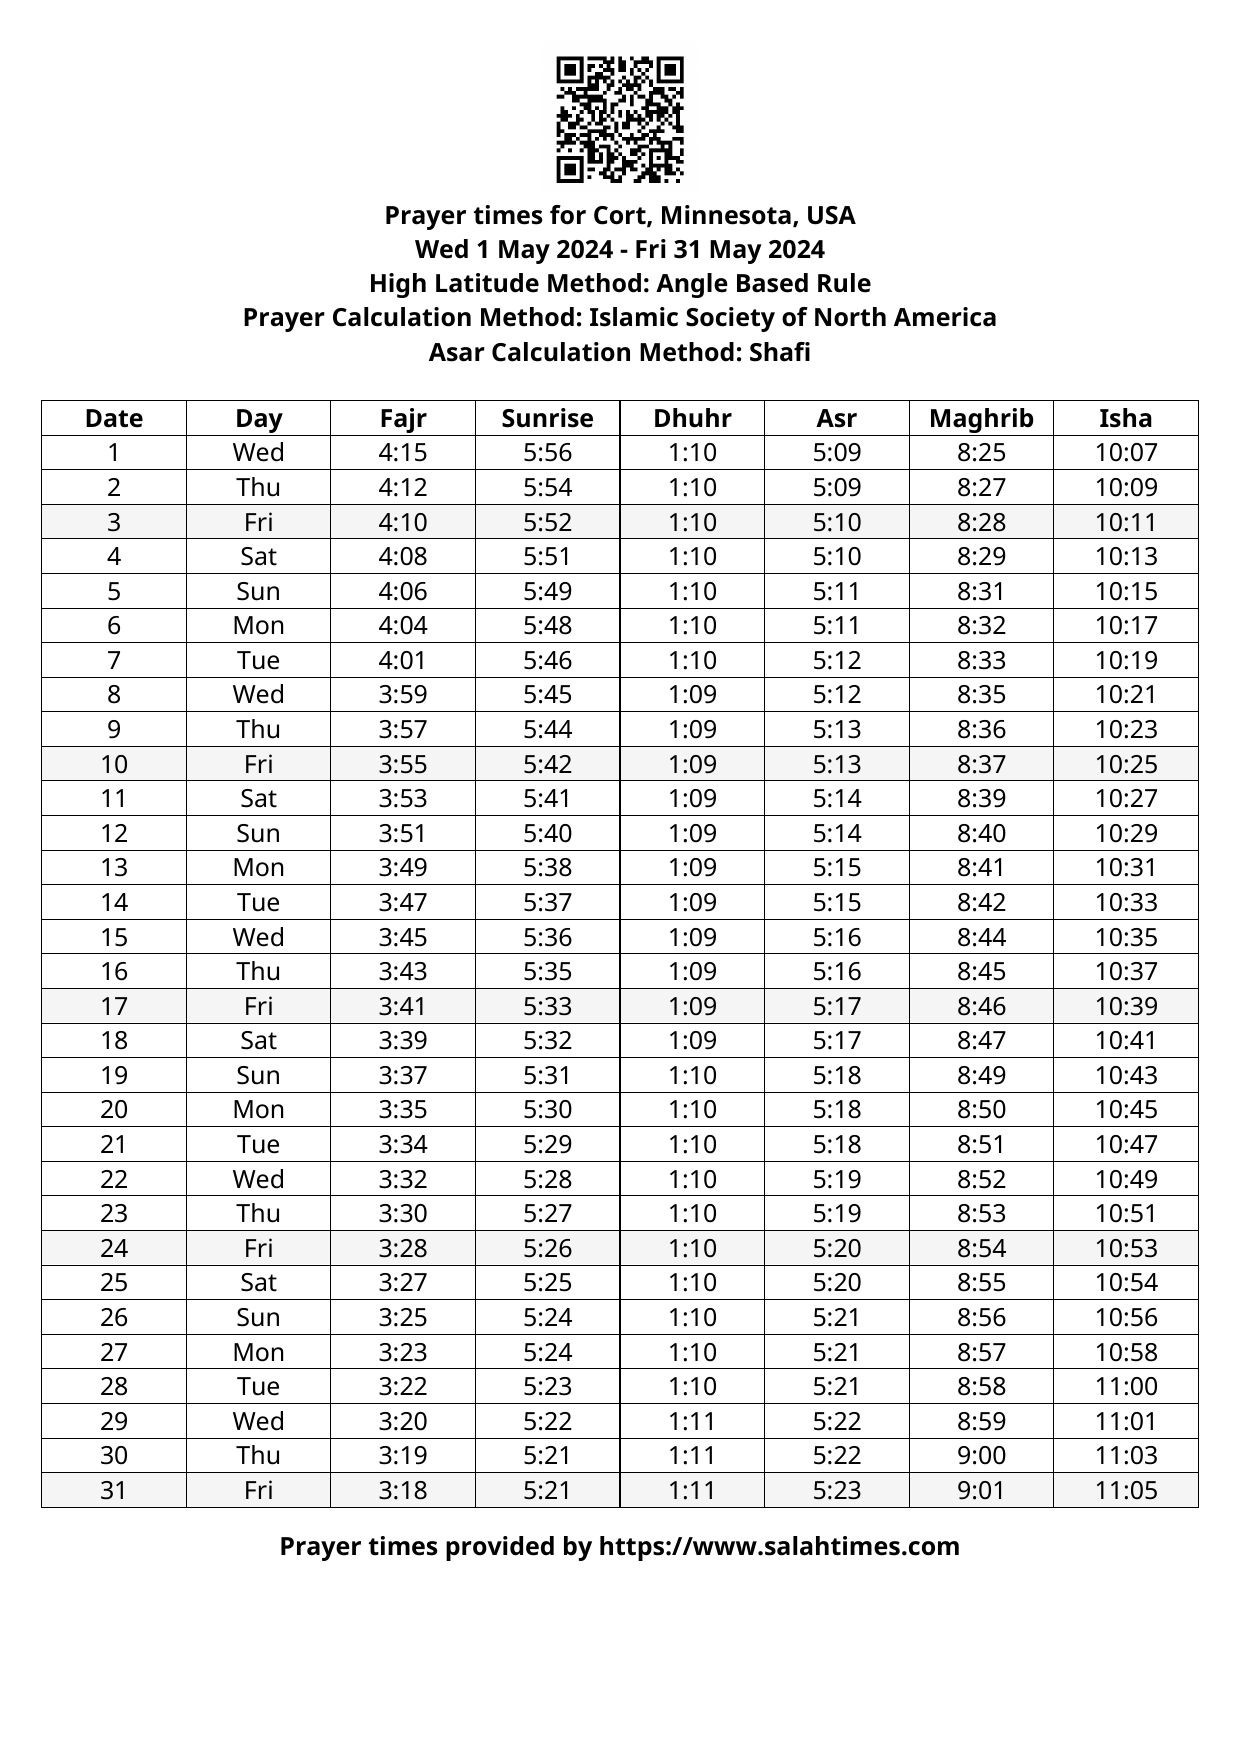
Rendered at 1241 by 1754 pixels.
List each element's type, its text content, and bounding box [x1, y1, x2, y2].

table_cell 8:28 [910, 505, 1053, 538]
table_cell 24 [42, 1231, 186, 1264]
table_cell 1:10 [621, 1093, 764, 1126]
table_cell 10:19 [1054, 643, 1198, 677]
text Asar Calculation Method: Shafi [42, 334, 1198, 368]
table_cell 9 [42, 712, 186, 746]
table_cell 4 [42, 539, 186, 573]
table_cell Mon [187, 609, 330, 642]
table_cell Mon [187, 851, 330, 884]
table_cell 5:09 [765, 436, 909, 469]
table_cell 8:33 [910, 643, 1053, 677]
table_cell 10:35 [1054, 920, 1198, 953]
table_cell 1:09 [621, 747, 764, 780]
table_cell 5:13 [765, 747, 909, 780]
table_cell Sun [187, 574, 330, 607]
table_cell 10:41 [1054, 1024, 1198, 1057]
table_cell Mon [187, 1093, 330, 1126]
table_cell 10:07 [1054, 436, 1198, 469]
table_cell 4:06 [331, 574, 475, 607]
table_cell 8:59 [910, 1404, 1053, 1437]
table_header Dhuhr [621, 401, 764, 434]
table_cell 5:49 [476, 574, 619, 607]
table_cell 5:32 [476, 1024, 619, 1057]
table_cell 5:44 [476, 712, 619, 746]
table_cell Sat [187, 781, 330, 815]
table_cell 1:10 [621, 1196, 764, 1230]
table_cell 1:10 [621, 609, 764, 642]
table_cell Sat [187, 1024, 330, 1057]
table_cell 4:04 [331, 609, 475, 642]
table_cell 5:30 [476, 1093, 619, 1126]
table_cell 22 [42, 1162, 186, 1195]
table_cell 3:23 [331, 1335, 475, 1368]
table_cell Sun [187, 816, 330, 849]
table_cell Thu [187, 1439, 330, 1472]
table_cell 5:40 [476, 816, 619, 849]
table_cell 1:09 [621, 885, 764, 919]
table_cell 9:00 [910, 1439, 1053, 1472]
table_cell 17 [42, 989, 186, 1022]
table_cell 3:57 [331, 712, 475, 746]
table_cell 3:55 [331, 747, 475, 780]
table_cell 1:10 [621, 574, 764, 607]
table_cell 5:13 [765, 712, 909, 746]
table_cell 5:11 [765, 609, 909, 642]
table_cell 5:21 [476, 1473, 619, 1507]
table_cell 5:24 [476, 1300, 619, 1334]
table_cell 1:09 [621, 678, 764, 711]
table_cell Fri [187, 505, 330, 538]
table_cell 3:45 [331, 920, 475, 953]
table_cell Sat [187, 539, 330, 573]
table_cell 16 [42, 954, 186, 988]
table_cell 1:09 [621, 712, 764, 746]
table_cell 8:54 [910, 1231, 1053, 1264]
table_cell 8:40 [910, 816, 1053, 849]
table_cell 5:25 [476, 1266, 619, 1299]
table_cell 1:11 [621, 1473, 764, 1507]
table_cell 5:27 [476, 1196, 619, 1230]
table_cell 3:59 [331, 678, 475, 711]
table_cell 8:53 [910, 1196, 1053, 1230]
table_cell Tue [187, 885, 330, 919]
table_cell 5 [42, 574, 186, 607]
table_cell 1:09 [621, 851, 764, 884]
table_cell 8:55 [910, 1266, 1053, 1299]
table_cell 8:31 [910, 574, 1053, 607]
table_header Day [187, 401, 330, 434]
table_cell 8:45 [910, 954, 1053, 988]
table_cell Sun [187, 1058, 330, 1092]
table_cell Thu [187, 470, 330, 504]
table_cell 10:51 [1054, 1196, 1198, 1230]
table_cell 1:09 [621, 781, 764, 815]
table_cell 3:51 [331, 816, 475, 849]
table_cell 4:01 [331, 643, 475, 677]
table_cell 10:43 [1054, 1058, 1198, 1092]
table_cell 10:33 [1054, 885, 1198, 919]
table_cell 10:21 [1054, 678, 1198, 711]
table_cell 5:45 [476, 678, 619, 711]
table_cell 1:09 [621, 954, 764, 988]
table_cell 5:10 [765, 539, 909, 573]
table_cell 8:35 [910, 678, 1053, 711]
table_cell 26 [42, 1300, 186, 1334]
table_cell 5:21 [765, 1335, 909, 1368]
table_cell 1:10 [621, 505, 764, 538]
table_cell 10:45 [1054, 1093, 1198, 1126]
table_cell 5:46 [476, 643, 619, 677]
table_cell 5:21 [476, 1439, 619, 1472]
table_cell 5:56 [476, 436, 619, 469]
table_cell 5:51 [476, 539, 619, 573]
table_cell 25 [42, 1266, 186, 1299]
table_cell Thu [187, 954, 330, 988]
table_cell 5:54 [476, 470, 619, 504]
table_cell 1:10 [621, 1162, 764, 1195]
table_cell 3:53 [331, 781, 475, 815]
table_cell 9:01 [910, 1473, 1053, 1507]
table_cell 5:15 [765, 851, 909, 884]
table_cell Thu [187, 712, 330, 746]
table_cell Fri [187, 747, 330, 780]
table_cell 3:43 [331, 954, 475, 988]
table_cell 3:27 [331, 1266, 475, 1299]
table_cell 23 [42, 1196, 186, 1230]
table_cell 11:05 [1054, 1473, 1198, 1507]
table_header Maghrib [910, 401, 1053, 434]
text High Latitude Method: Angle Based Rule [42, 266, 1198, 300]
table_cell 5:31 [476, 1058, 619, 1092]
table_cell 3:47 [331, 885, 475, 919]
text Wed 1 May 2024 - Fri 31 May 2024 [42, 232, 1198, 266]
table_cell 10:25 [1054, 747, 1198, 780]
table_cell 5:22 [765, 1439, 909, 1472]
table_cell 1:10 [621, 436, 764, 469]
table_cell 3 [42, 505, 186, 538]
table_cell Fri [187, 1473, 330, 1507]
table_cell 10:56 [1054, 1300, 1198, 1334]
table_cell 1:09 [621, 816, 764, 849]
table_cell 5:26 [476, 1231, 619, 1264]
table_cell 3:49 [331, 851, 475, 884]
table_cell 1:10 [621, 1231, 764, 1264]
table_cell 10:39 [1054, 989, 1198, 1022]
table_cell Fri [187, 989, 330, 1022]
table_cell 10:58 [1054, 1335, 1198, 1368]
table_cell 4:10 [331, 505, 475, 538]
table_cell Fri [187, 1231, 330, 1264]
table_cell 11:01 [1054, 1404, 1198, 1437]
table_cell 5:14 [765, 816, 909, 849]
table_cell 10:17 [1054, 609, 1198, 642]
table_cell 10:53 [1054, 1231, 1198, 1264]
table_cell Sun [187, 1300, 330, 1334]
table_cell 1:10 [621, 1266, 764, 1299]
table_cell 3:41 [331, 989, 475, 1022]
table_cell 28 [42, 1369, 186, 1403]
table_header Isha [1054, 401, 1198, 434]
table_cell 5:41 [476, 781, 619, 815]
table_cell 8:49 [910, 1058, 1053, 1092]
table_cell 12 [42, 816, 186, 849]
table_cell 5:09 [765, 470, 909, 504]
table_cell Sat [187, 1266, 330, 1299]
table_cell 1:10 [621, 1335, 764, 1368]
table_cell 5:18 [765, 1093, 909, 1126]
table_cell 5:10 [765, 505, 909, 538]
table_cell Wed [187, 920, 330, 953]
table_cell 8:25 [910, 436, 1053, 469]
table_cell 2 [42, 470, 186, 504]
table_cell 4:08 [331, 539, 475, 573]
table_cell 30 [42, 1439, 186, 1472]
table_cell Wed [187, 1404, 330, 1437]
table_cell 1:10 [621, 539, 764, 573]
table_cell 3:19 [331, 1439, 475, 1472]
table_cell 1:09 [621, 1024, 764, 1057]
table_cell 1:10 [621, 643, 764, 677]
table_cell 18 [42, 1024, 186, 1057]
table_cell 10:31 [1054, 851, 1198, 884]
table_cell 5:29 [476, 1127, 619, 1161]
table_cell 5:17 [765, 1024, 909, 1057]
table_cell 5:18 [765, 1058, 909, 1092]
table_cell 8:27 [910, 470, 1053, 504]
table_cell 8:57 [910, 1335, 1053, 1368]
table_cell 4:15 [331, 436, 475, 469]
table_cell 15 [42, 920, 186, 953]
table_cell 5:12 [765, 678, 909, 711]
table_cell 3:32 [331, 1162, 475, 1195]
table_cell 10:23 [1054, 712, 1198, 746]
table_cell 1:10 [621, 470, 764, 504]
table_cell 8:56 [910, 1300, 1053, 1334]
table_cell 8:44 [910, 920, 1053, 953]
table_cell 21 [42, 1127, 186, 1161]
table_cell Tue [187, 643, 330, 677]
table_cell 8:42 [910, 885, 1053, 919]
table_cell 6 [42, 609, 186, 642]
table_cell 5:16 [765, 954, 909, 988]
table_cell 5:20 [765, 1266, 909, 1299]
table_cell 20 [42, 1093, 186, 1126]
table_cell 8:37 [910, 747, 1053, 780]
table_cell 10:37 [1054, 954, 1198, 988]
table_cell 5:28 [476, 1162, 619, 1195]
table_cell 5:42 [476, 747, 619, 780]
table_cell 3:39 [331, 1024, 475, 1057]
table_cell 5:18 [765, 1127, 909, 1161]
table_cell 8:46 [910, 989, 1053, 1022]
table_cell 5:23 [765, 1473, 909, 1507]
table_cell 1:09 [621, 920, 764, 953]
table_cell 5:16 [765, 920, 909, 953]
table_cell 5:15 [765, 885, 909, 919]
table_cell 10:29 [1054, 816, 1198, 849]
table_cell 10:13 [1054, 539, 1198, 573]
table_cell 1:10 [621, 1058, 764, 1092]
table_cell 5:33 [476, 989, 619, 1022]
table_cell 1 [42, 436, 186, 469]
table_cell 10:47 [1054, 1127, 1198, 1161]
table_cell 3:18 [331, 1473, 475, 1507]
table_cell 5:17 [765, 989, 909, 1022]
table_cell 10:54 [1054, 1266, 1198, 1299]
table_cell 3:22 [331, 1369, 475, 1403]
table_cell 8:29 [910, 539, 1053, 573]
table_cell 5:21 [765, 1300, 909, 1334]
table_cell 8:47 [910, 1024, 1053, 1057]
table_cell Wed [187, 436, 330, 469]
table_cell 5:21 [765, 1369, 909, 1403]
table_cell 5:14 [765, 781, 909, 815]
table_cell 8:32 [910, 609, 1053, 642]
table_cell 8:58 [910, 1369, 1053, 1403]
table_cell 5:38 [476, 851, 619, 884]
table_cell 11:03 [1054, 1439, 1198, 1472]
table_cell 1:09 [621, 989, 764, 1022]
table_cell 8:41 [910, 851, 1053, 884]
table_cell Tue [187, 1369, 330, 1403]
table_cell Wed [187, 678, 330, 711]
table_cell 5:22 [476, 1404, 619, 1437]
table_cell 3:30 [331, 1196, 475, 1230]
table_header Asr [765, 401, 909, 434]
text Prayer Calculation Method: Islamic Society of North America [42, 300, 1198, 334]
table_cell 3:35 [331, 1093, 475, 1126]
table_cell 5:37 [476, 885, 619, 919]
table_cell 10 [42, 747, 186, 780]
table_cell 8:50 [910, 1093, 1053, 1126]
table_cell 8:51 [910, 1127, 1053, 1161]
table_cell 3:37 [331, 1058, 475, 1092]
table_cell 5:22 [765, 1404, 909, 1437]
table_cell 11 [42, 781, 186, 815]
table_cell Wed [187, 1162, 330, 1195]
table_cell 8 [42, 678, 186, 711]
table_cell 10:11 [1054, 505, 1198, 538]
table_header Sunrise [476, 401, 619, 434]
picture [542, 41, 699, 198]
text Prayer times provided by https://www.salahtimes.com [42, 1528, 1198, 1563]
table_cell 1:10 [621, 1127, 764, 1161]
table_cell 5:23 [476, 1369, 619, 1403]
table_cell 10:27 [1054, 781, 1198, 815]
table_cell 1:10 [621, 1300, 764, 1334]
table_cell 3:28 [331, 1231, 475, 1264]
table_cell 1:11 [621, 1404, 764, 1437]
table_cell 3:25 [331, 1300, 475, 1334]
table_cell 7 [42, 643, 186, 677]
table_header Date [42, 401, 186, 434]
table_cell 29 [42, 1404, 186, 1437]
table_cell 14 [42, 885, 186, 919]
table_cell 5:24 [476, 1335, 619, 1368]
table_cell 8:52 [910, 1162, 1053, 1195]
table_cell 31 [42, 1473, 186, 1507]
table_cell 5:20 [765, 1231, 909, 1264]
table_cell 3:20 [331, 1404, 475, 1437]
table_cell 1:11 [621, 1439, 764, 1472]
table_cell 5:19 [765, 1162, 909, 1195]
table_cell 8:36 [910, 712, 1053, 746]
table_cell 5:48 [476, 609, 619, 642]
table_cell 27 [42, 1335, 186, 1368]
table_cell Thu [187, 1196, 330, 1230]
table_cell 19 [42, 1058, 186, 1092]
table_cell 3:34 [331, 1127, 475, 1161]
table_cell 5:11 [765, 574, 909, 607]
table_header Fajr [331, 401, 475, 434]
table_cell 13 [42, 851, 186, 884]
table_cell 8:39 [910, 781, 1053, 815]
table_cell 10:49 [1054, 1162, 1198, 1195]
table_cell 10:15 [1054, 574, 1198, 607]
table_cell 11:00 [1054, 1369, 1198, 1403]
table_cell 1:10 [621, 1369, 764, 1403]
table_cell 5:19 [765, 1196, 909, 1230]
table_cell 4:12 [331, 470, 475, 504]
table_cell 5:36 [476, 920, 619, 953]
table_cell 5:12 [765, 643, 909, 677]
table_cell 5:52 [476, 505, 619, 538]
table_cell 5:35 [476, 954, 619, 988]
text Prayer times for Cort, Minnesota, USA [42, 198, 1198, 232]
table_cell 10:09 [1054, 470, 1198, 504]
table_cell Tue [187, 1127, 330, 1161]
table_cell Mon [187, 1335, 330, 1368]
